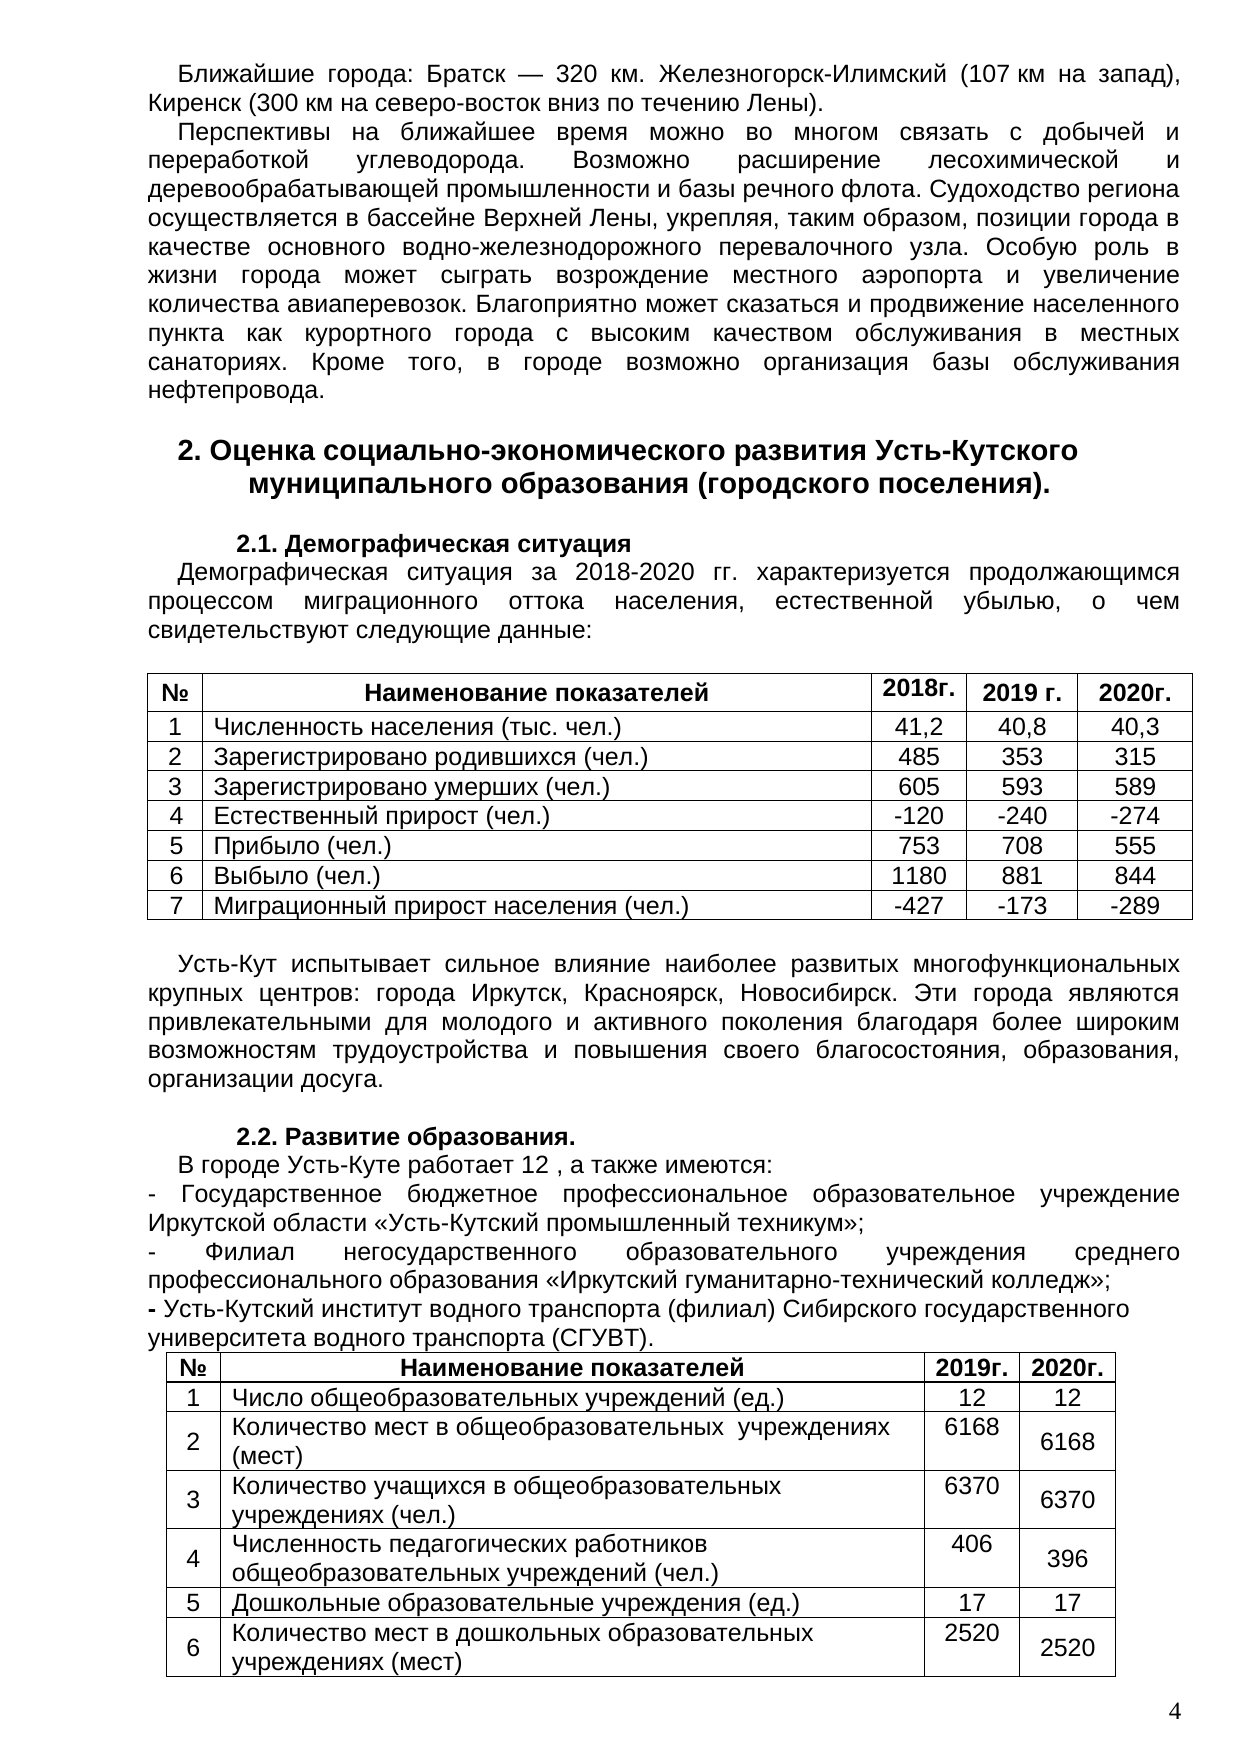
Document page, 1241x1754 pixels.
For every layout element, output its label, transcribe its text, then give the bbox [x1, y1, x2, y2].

table_cell 593 [967, 771, 1077, 800]
table_cell 753 [872, 831, 966, 860]
table_cell Количество мест в дошкольных образовательных учреждениях (мест) [221, 1618, 924, 1676]
text 2. Оценка социально-экономического развития Усть-Кутского [177, 433, 1181, 466]
table_cell 12 [925, 1383, 1019, 1411]
table_cell Выбыло (чел.) [203, 861, 871, 889]
table_header 2020г. [1078, 674, 1192, 711]
table_cell 485 [872, 742, 966, 770]
table_header Наименование показателей [221, 1353, 924, 1381]
table_cell 396 [1020, 1529, 1115, 1587]
table_header 2019г. [925, 1353, 1019, 1381]
table_cell 1 [167, 1383, 220, 1411]
table_cell Количество мест в общеобразовательных учреждениях (мест) [221, 1412, 924, 1470]
table_cell Зарегистрировано родившихся (чел.) [203, 742, 871, 770]
text 2.1. Демографическая ситуация [177, 529, 1181, 557]
table_cell Число общеобразовательных учреждений (ед.) [221, 1383, 924, 1411]
table_cell 5 [167, 1588, 220, 1617]
table_cell 5 [148, 831, 202, 860]
table_cell Миграционный прирост населения (чел.) [203, 891, 871, 919]
table_cell -173 [967, 891, 1077, 919]
table_cell 2 [148, 742, 202, 770]
table_header 2018г. [872, 674, 966, 711]
text - Государственное бюджетное профессиональное образовательное учреждение Иркутской области «Усть-Кутский промышленный техникум»; [148, 1179, 1181, 1237]
table_cell Количество учащихся в общеобразовательных учреждениях (чел.) [221, 1471, 924, 1528]
text 2.2. Развитие образования. [177, 1122, 1181, 1150]
table_cell Зарегистрировано умерших (чел.) [203, 771, 871, 800]
table_cell 6168 [925, 1412, 1019, 1470]
table_cell 6168 [1020, 1412, 1115, 1470]
table_cell 7 [148, 891, 202, 919]
table_cell 6370 [925, 1471, 1019, 1528]
table_cell 881 [967, 861, 1077, 889]
table_cell 3 [167, 1471, 220, 1528]
table_cell 4 [167, 1529, 220, 1587]
text В городе Усть-Куте работает 12 общеобразовательных учреждений, а также имеются: [148, 1150, 1181, 1179]
table_cell 353 [967, 742, 1077, 770]
table_cell -427 [872, 891, 966, 919]
table_cell 2 [167, 1412, 220, 1470]
table_cell 12 [1020, 1383, 1115, 1411]
table_cell 2520 [1020, 1618, 1115, 1676]
table_cell 555 [1078, 831, 1192, 860]
table_cell Прибыло (чел.) [203, 831, 871, 860]
text Усть-Кут испытывает сильное влияние наиболее развитых многофункциональных крупных центров: города Иркутск, Красноярск, Новосибирск. Эти города являются привлекательными для молодого и активного поколения благодаря более широким возможностям трудоустройства и повышения своего благосостояния, образования, организации досуга. [148, 949, 1181, 1093]
table_cell 589 [1078, 771, 1192, 800]
table_cell 40,8 [967, 712, 1077, 741]
table_cell -289 [1078, 891, 1192, 919]
table_cell 708 [967, 831, 1077, 860]
text муниципального образования (городского поселения). [118, 466, 1181, 500]
table_cell 6 [148, 861, 202, 889]
table_cell 41,2 [872, 712, 966, 741]
table_cell 2520 [925, 1618, 1019, 1676]
table_cell 1180 [872, 861, 966, 889]
table_header 2020г. [1020, 1353, 1115, 1381]
table_cell 17 [925, 1588, 1019, 1617]
table_header № [148, 674, 202, 711]
table_cell 3 [148, 771, 202, 800]
table_cell 844 [1078, 861, 1192, 889]
table_header Наименование показателей [203, 674, 871, 711]
table_cell Численность педагогических работников общеобразовательных учреждений (чел.) [221, 1529, 924, 1587]
table_cell 315 [1078, 742, 1192, 770]
text - Филиал негосударственного образовательного учреждения среднего профессионального образования «Иркутский гуманитарно-технический колледж»; [148, 1237, 1181, 1294]
text Ближайшие города: Братск — 320 км. Железногорск-Илимский (107 км на запад), Киренск (300 км на северо-восток вниз по течению Лены). [148, 59, 1181, 117]
text Перспективы на ближайшее время можно во многом связать с добычей и переработкой углеводорода. Возможно расширение лесохимической и деревообрабатывающей промышленности и базы речного флота. Судоходство региона осуществляется в бассейне Верхней Лены, укрепляя, таким образом, позиции города в качестве основного водно-железнодорожного перевалочного узла. Особую роль в жизни города может сыграть возрождение местного аэропорта и увеличение количества авиаперевозок. Благоприятно может сказаться и продвижение населенного пункта как курортного города с высоким качеством обслуживания в местных санаториях. Кроме того, в городе возможно организация базы обслуживания нефтепровода. [148, 117, 1181, 404]
table_cell 40,3 [1078, 712, 1192, 741]
table_cell 6370 [1020, 1471, 1115, 1528]
table_cell 605 [872, 771, 966, 800]
table_cell Дошкольные образовательные учреждения (ед.) [221, 1588, 924, 1617]
text Демографическая ситуация за 2018-2020 гг. характеризуется продолжающимся процессом миграционного оттока населения, естественной убылью, о чем свидетельствуют следующие данные: [148, 557, 1181, 644]
table_cell 17 [1020, 1588, 1115, 1617]
table_cell 4 [148, 801, 202, 830]
table_cell -120 [872, 801, 966, 830]
table_cell 1 [148, 712, 202, 741]
table_header № [167, 1353, 220, 1381]
table_cell 6 [167, 1618, 220, 1676]
table_cell Численность населения (тыс. чел.) [203, 712, 871, 741]
table_cell Естественный прирост (чел.) [203, 801, 871, 830]
table_cell -274 [1078, 801, 1192, 830]
subtitle - Усть-Кутский институт водного транспорта (филиал) Сибирского государственного университета водного транспорта (СГУВТ). [148, 1294, 1181, 1352]
table_header 2019 г. [967, 674, 1077, 711]
table_cell -240 [967, 801, 1077, 830]
table_cell 406 [925, 1529, 1019, 1587]
